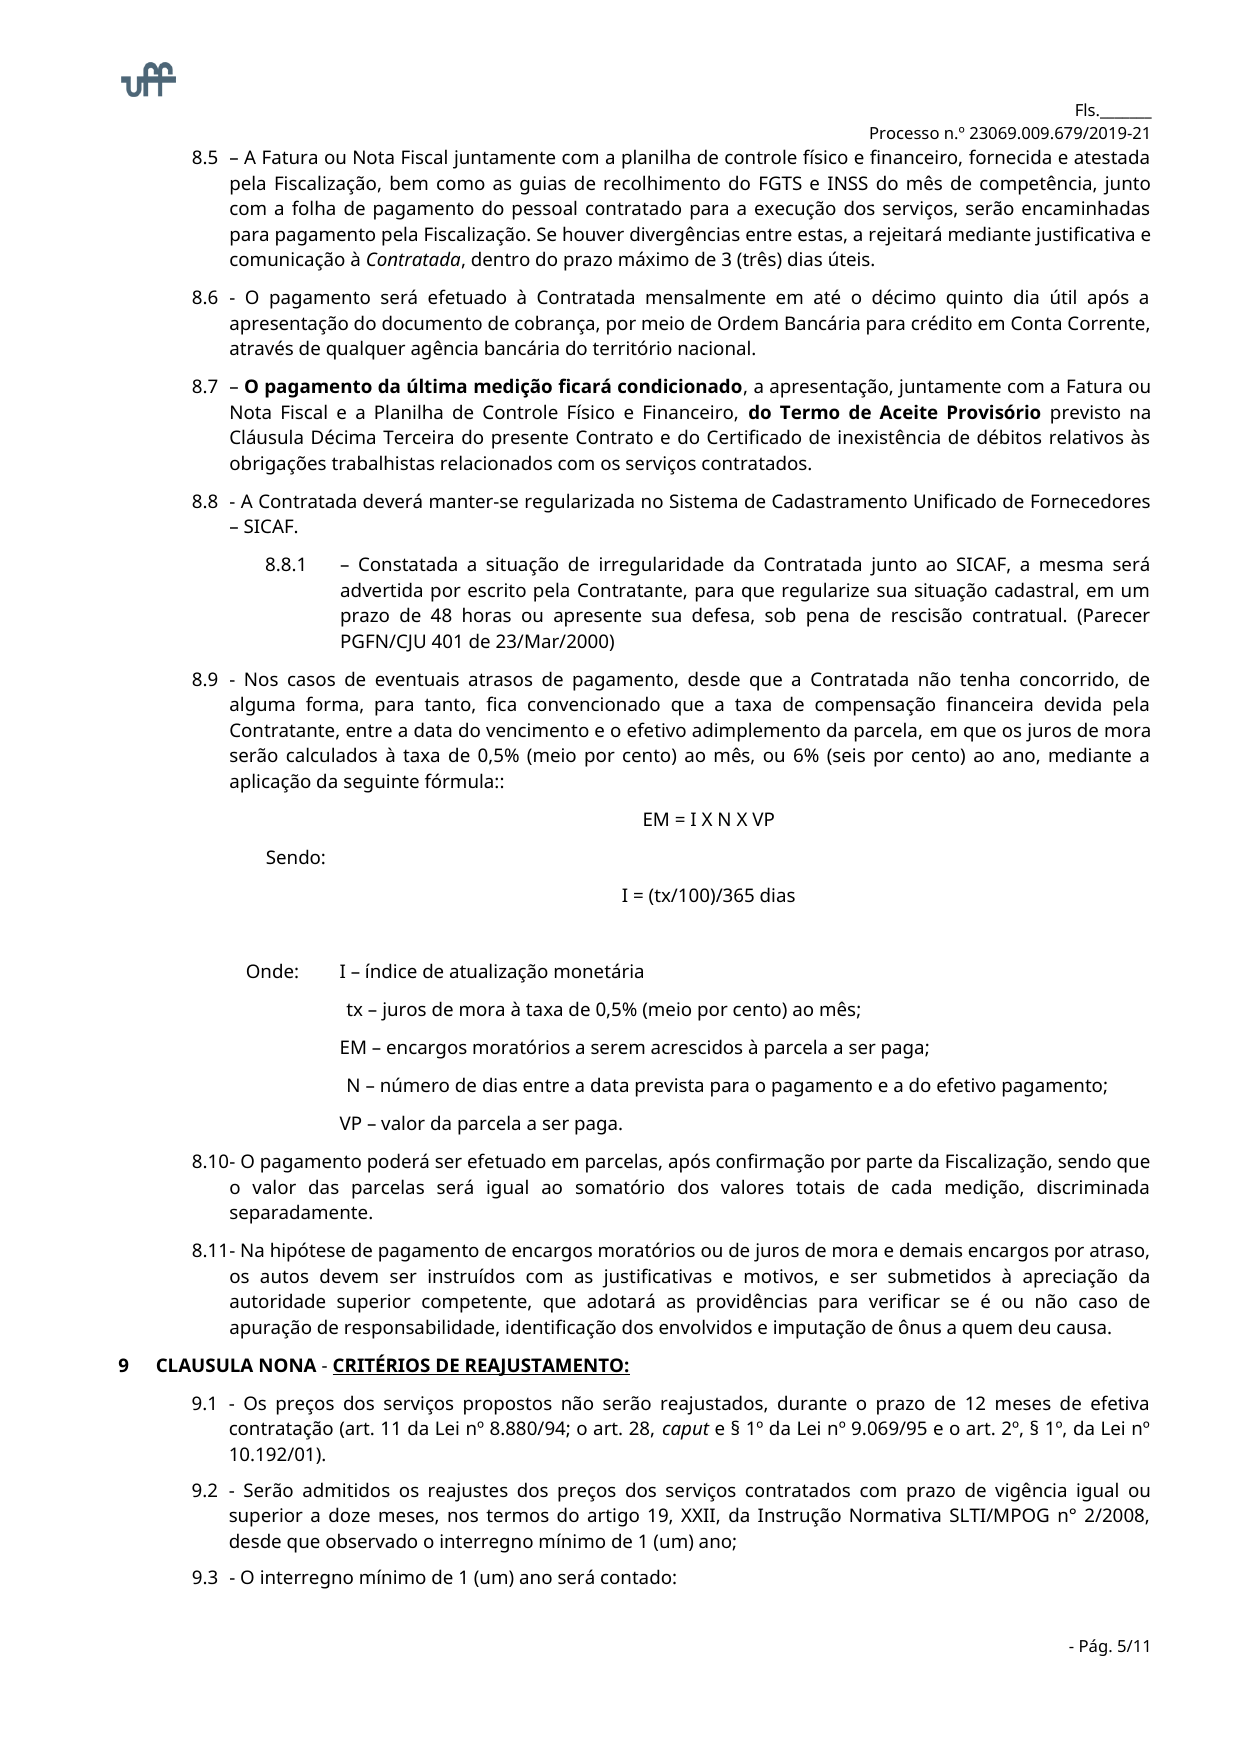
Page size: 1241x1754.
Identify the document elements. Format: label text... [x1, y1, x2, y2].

text EM – encargos moratórios a serem acrescidos à parcela a ser paga; [339, 1034, 1152, 1060]
list – A Fatura ou Nota Fiscal juntamente com a planilha de controle físico e financeiro, fornecida e atestada pela Fiscalização, bem como as guias de recolhimento do FGTS e INSS do mês de competência, junto com a folha de pagamento do pessoal contratado para a execução dos serviços, serão encaminhadas para pagamento pela Fiscalização. Se houver divergências entre estas, a rejeitará mediante justificativa e comunicação à Contratada, dentro do prazo máximo de 3 (três) dias úteis. [192, 144, 1152, 272]
text tx – juros de mora à taxa de 0,5% (meio por cento) ao mês; [339, 996, 1152, 1022]
list - O pagamento poderá ser efetuado em parcelas, após confirmação por parte da Fiscalização, sendo que o valor das parcelas será igual ao somatório dos valores totais de cada medição, discriminada separadamente. [192, 1148, 1152, 1225]
text I = (tx/100)/365 dias [246, 882, 1152, 908]
text N – número de dias entre a data prevista para o pagamento e a do efetivo pagamento; [339, 1072, 1152, 1098]
text EM = I X N X VP [246, 806, 1152, 832]
list - A Contratada deverá manter-se regularizada no Sistema de Cadastramento Unificado de Fornecedores – SICAF. [192, 488, 1152, 539]
list - O pagamento será efetuado à Contratada mensalmente em até o décimo quinto dia útil após a apresentação do documento de cobrança, por meio de Ordem Bancária para crédito em Conta Corrente, através de qualquer agência bancária do território nacional. [192, 284, 1152, 361]
list - Nos casos de eventuais atrasos de pagamento, desde que a Contratada não tenha concorrido, de alguma forma, para tanto, fica convencionado que a taxa de compensação financeira devida pela Contratante, entre a data do vencimento e o efetivo adimplemento da parcela, em que os juros de mora serão calculados à taxa de 0,5% (meio por cento) ao mês, ou 6% (seis por cento) ao ano, mediante a aplicação da seguinte fórmula:: [192, 666, 1152, 794]
list - Os preços dos serviços propostos não serão reajustados, durante o prazo de 12 meses de efetiva contratação (art. 11 da Lei nº 8.880/94; o art. 28, caput e § 1º da Lei nº 9.069/95 e o art. 2º, § 1º, da Lei nº 10.192/01). [191, 1390, 1152, 1467]
text VP – valor da parcela a ser paga. [303, 1110, 1152, 1136]
text Sendo: [246, 844, 1152, 870]
list - Serão admitidos os reajustes dos preços dos serviços contratados com prazo de vigência igual ou superior a doze meses, nos termos do artigo 19, XXII, da Instrução Normativa SLTI/MPOG n° 2/2008, desde que observado o interregno mínimo de 1 (um) ano; [191, 1477, 1152, 1554]
list - O interregno mínimo de 1 (um) ano será contado: [192, 1564, 1152, 1589]
list CLAUSULA NONA - CRITÉRIOS DE REAJUSTAMENTO: [118, 1352, 1152, 1378]
picture [118, 59, 180, 99]
text Onde: I – índice de atualização monetária [172, 958, 1152, 984]
list – O pagamento da última medição ficará condicionado, a apresentação, juntamente com a Fatura ou Nota Fiscal e a Planilha de Controle Físico e Financeiro, do Termo de Aceite Provisório previsto na Cláusula Décima Terceira do presente Contrato e do Certificado de inexistência de débitos relativos às obrigações trabalhistas relacionados com os serviços contratados. [192, 373, 1152, 476]
list - Na hipótese de pagamento de encargos moratórios ou de juros de mora e demais encargos por atraso, os autos devem ser instruídos com as justificativas e motivos, e ser submetidos à apreciação da autoridade superior competente, que adotará as providências para verificar se é ou não caso de apuração de responsabilidade, identificação dos envolvidos e imputação de ônus a quem deu causa. [192, 1237, 1152, 1339]
list – Constatada a situação de irregularidade da Contratada junto ao SICAF, a mesma será advertida por escrito pela Contratante, para que regularize sua situação cadastral, em um prazo de 48 horas ou apresente sua defesa, sob pena de rescisão contratual. (Parecer PGFN/CJU 401 de 23/Mar/2000) [265, 552, 1152, 654]
